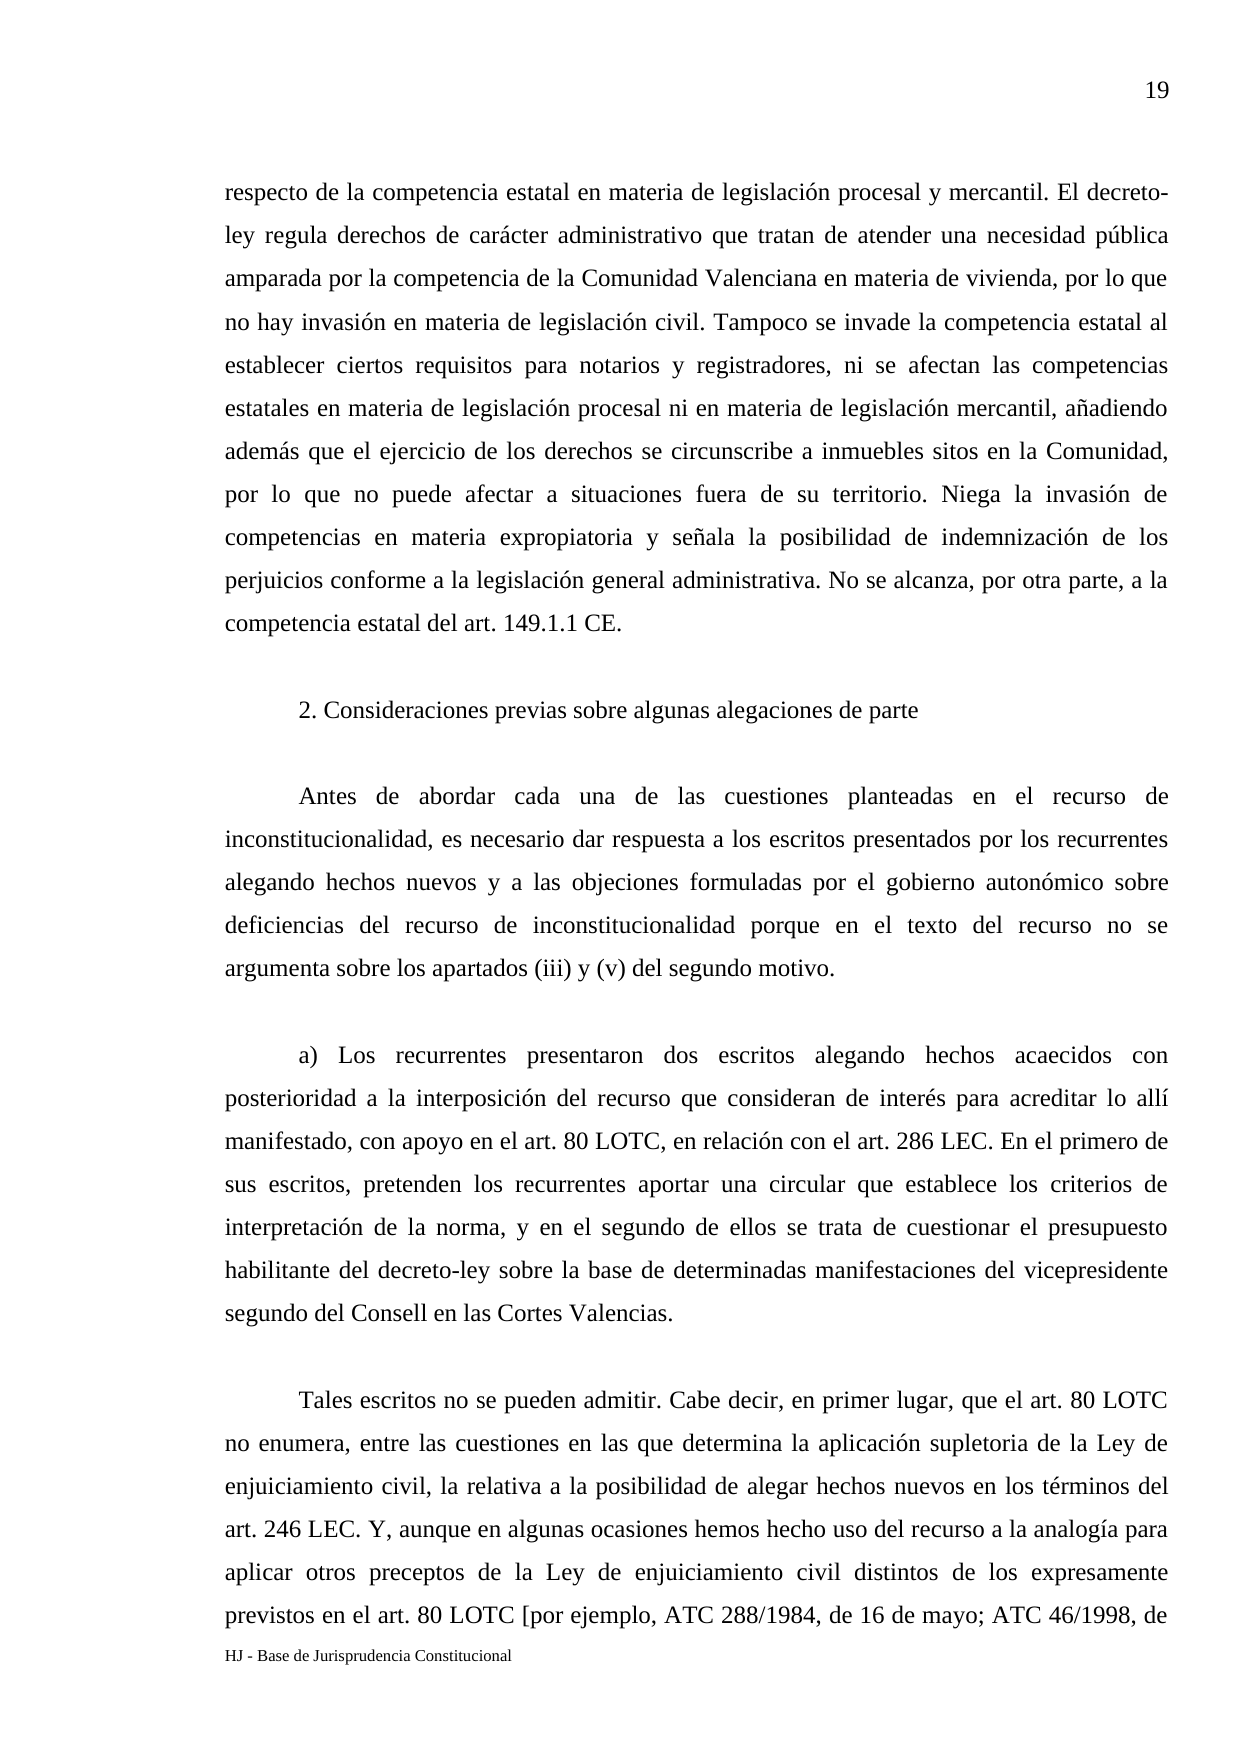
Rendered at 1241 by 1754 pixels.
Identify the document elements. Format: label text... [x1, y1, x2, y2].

text Antes de abordar cada una de las cuestiones planteadas en el recurso de inconstitucionalidad, es necesario dar respuesta a los escritos presentados por los recurrentes alegando hechos nuevos y a las objeciones formuladas por el gobierno autonómico sobre deficiencias del recurso de inconstitucionalidad porque en el texto del recurso no se argumenta sobre los apartados (iii) y (v) del segundo motivo. [224, 781, 1169, 982]
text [224, 1385, 1169, 1629]
text 2. Consideraciones previas sobre algunas alegaciones de parte [224, 695, 1169, 723]
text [224, 177, 1169, 637]
text a) Los recurrentes presentaron dos escritos alegando hechos acaecidos con posterioridad a la interposición del recurso que consideran de interés para acreditar lo allí manifestado, con apoyo en el art. 80 LOTC, en relación con el art. 286 LEC. En el primero de sus escritos, pretenden los recurrentes aportar una circular que establece los criterios de interpretación de la norma, y en el segundo de ellos se trata de cuestionar el presupuesto habilitante del decreto-ley sobre la base de determinadas manifestaciones del vicepresidente segundo del Consell en las Cortes Valencias. [224, 1040, 1169, 1327]
